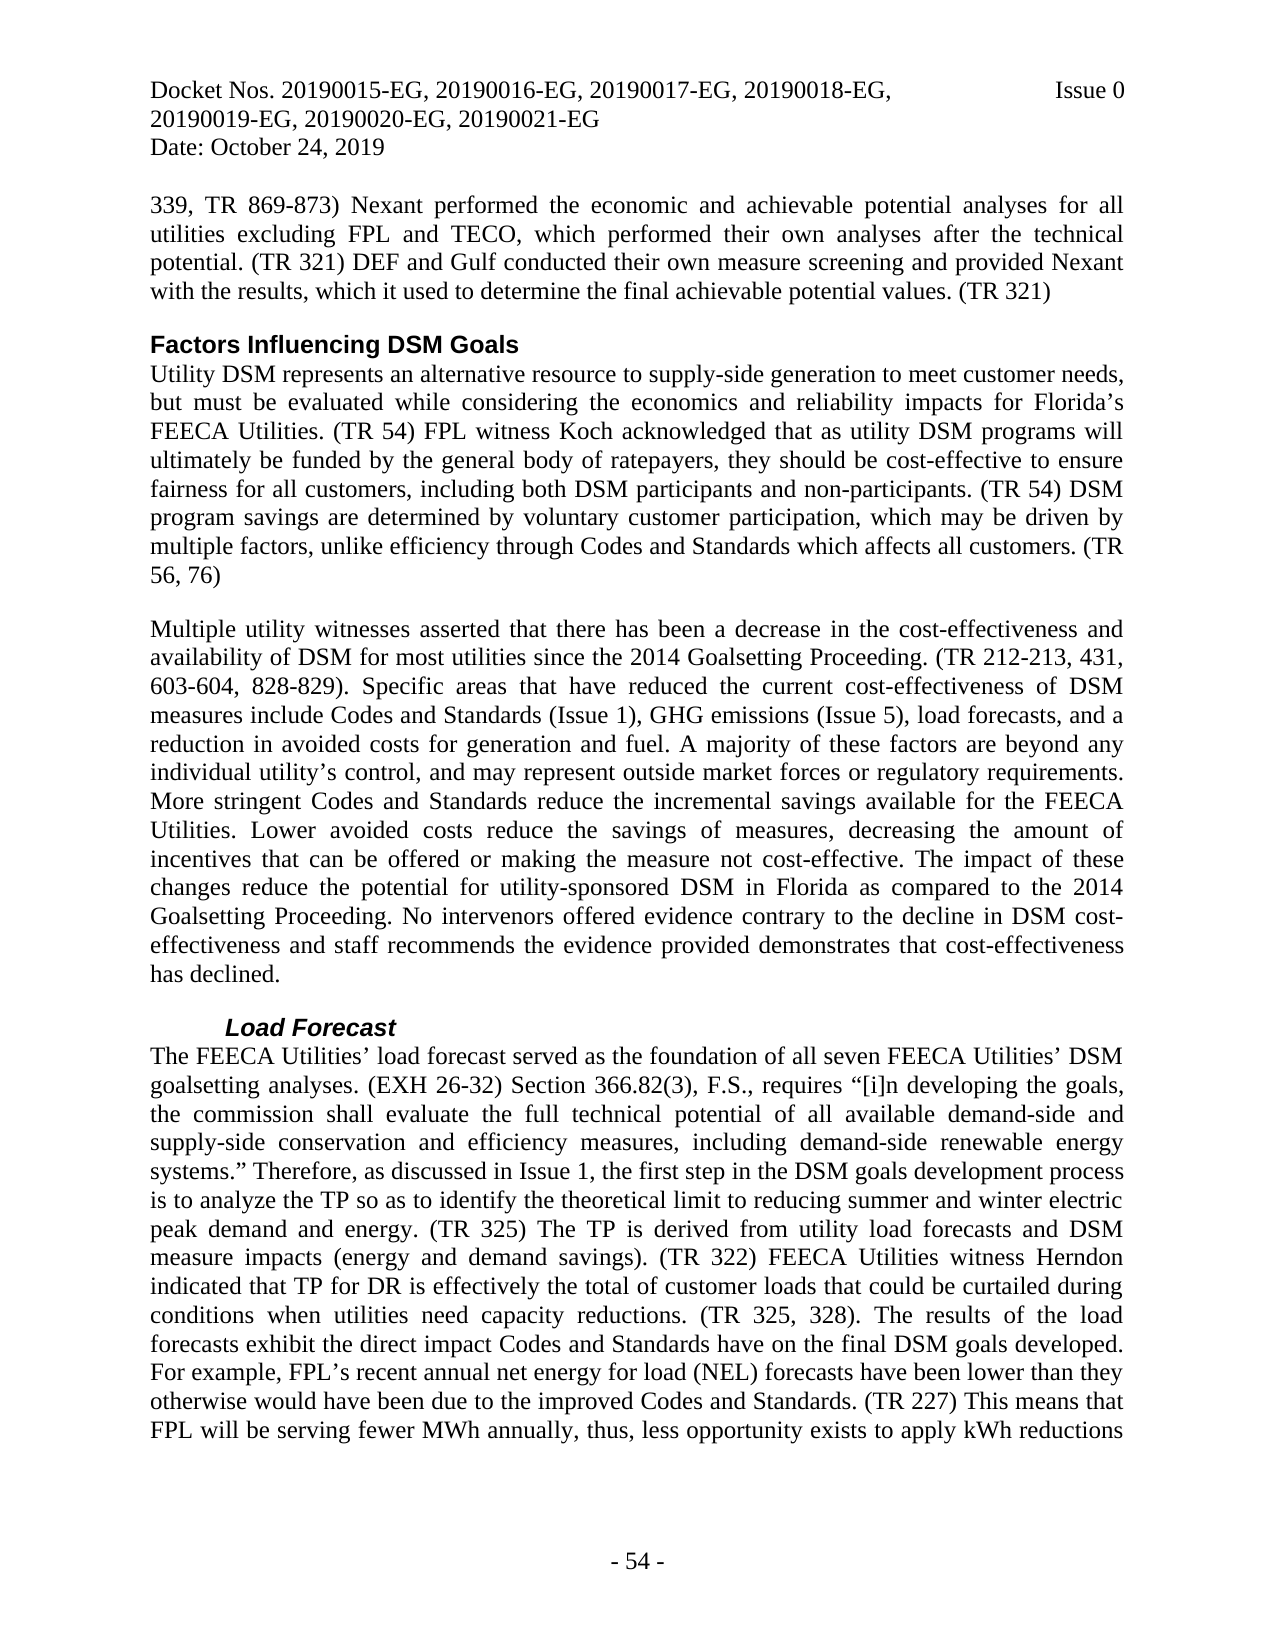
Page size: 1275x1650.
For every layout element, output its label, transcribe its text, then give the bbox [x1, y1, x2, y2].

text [150, 1041, 1125, 1444]
text Utility DSM represents an alternative resource to supply-side generation to meet customer needs, but must be evaluated while considering the economics and reliability impacts for Florida’s FEECA Utilities. (TR 54) FPL witness Koch acknowledged that as utility DSM programs will ultimately be funded by the general body of ratepayers, they should be cost-effective to ensure fairness for all customers, including both DSM participants and non-participants. (TR 54) DSM program savings are determined by voluntary customer participation, which may be driven by multiple factors, unlike efficiency through Codes and Standards which affects all customers. (TR 56, 76) [150, 359, 1125, 589]
subtitle Factors Influencing DSM Goals [150, 330, 1125, 359]
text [150, 190, 1125, 305]
subtitle Load Forecast [225, 1012, 1125, 1041]
text Multiple utility witnesses asserted that there has been a decrease in the cost-effectiveness and availability of DSM for most utilities since the 2014 Goalsetting Proceeding. (TR 212-213, 431, 603-604, 828-829). Specific areas that have reduced the current cost-effectiveness of DSM measures include Codes and Standards (Issue 1), GHG emissions (Issue 5), load forecasts, and a reduction in avoided costs for generation and fuel. A majority of these factors are beyond any individual utility’s control, and may represent outside market forces or regulatory requirements. More stringent Codes and Standards reduce the incremental savings available for the FEECA Utilities. Lower avoided costs reduce the savings of measures, decreasing the amount of incentives that can be offered or making the measure not cost-effective. The impact of these changes reduce the potential for utility-sponsored DSM in Florida as compared to the 2014 Goalsetting Proceeding. No intervenors offered evidence contrary to the decline in DSM cost-effectiveness and staff recommends the evidence provided demonstrates that cost-effectiveness has declined. [150, 614, 1125, 987]
